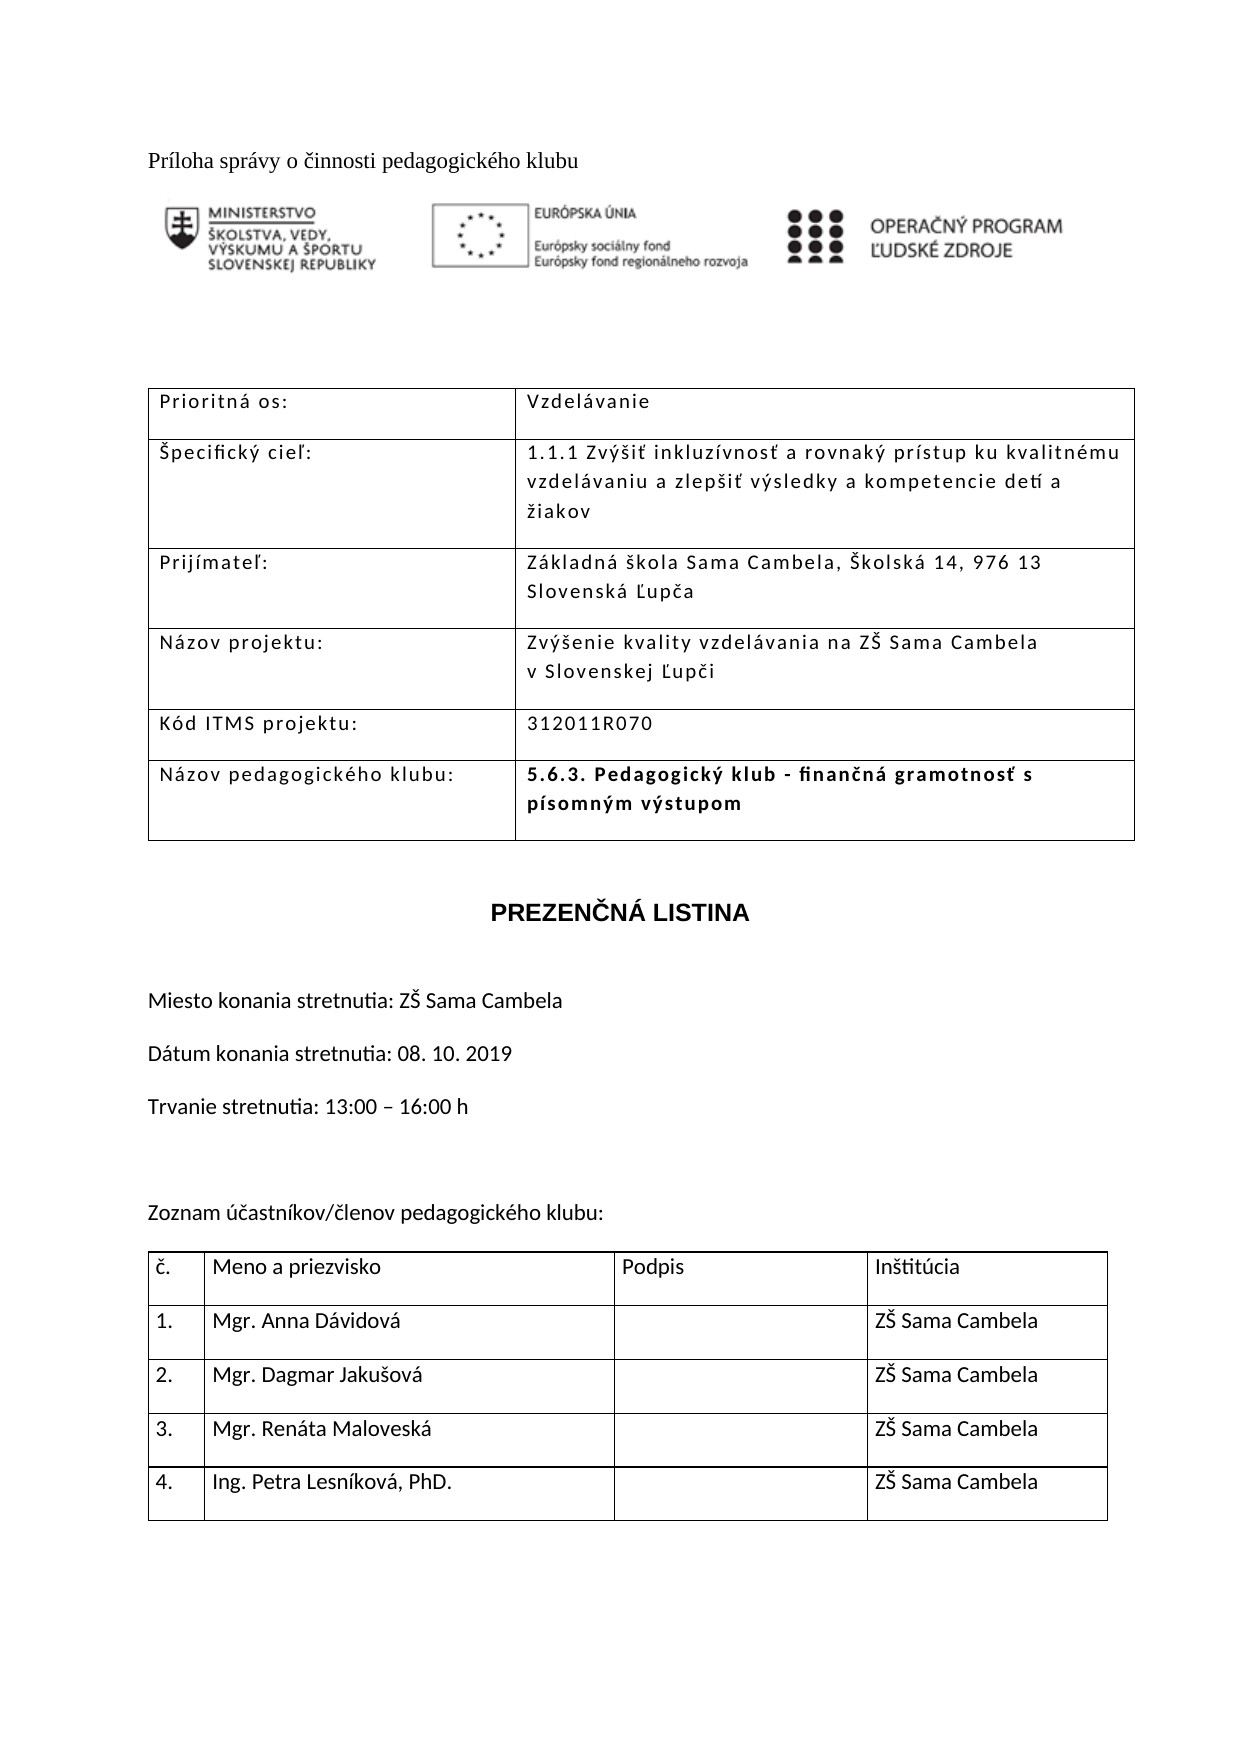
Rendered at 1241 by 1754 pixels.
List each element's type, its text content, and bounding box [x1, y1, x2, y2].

table_header Vzdelávanie [516, 389, 1134, 438]
table_cell 312011R070 [516, 710, 1134, 760]
table_cell ZŠ Sama Cambela [868, 1468, 1107, 1520]
table_cell Mgr. Renáta Maloveská [205, 1414, 614, 1466]
subtitle PREZENČNÁ LISTINA [148, 898, 1093, 927]
table_cell 4. [149, 1468, 204, 1520]
table_header Prioritná os: [149, 389, 515, 438]
table_cell Základná škola Sama Cambela, Školská 14, 976 13 Slovenská Ľupča [516, 549, 1134, 628]
table_cell Špecifický cieľ: [149, 440, 515, 548]
table_header č. [149, 1253, 204, 1305]
table_cell ZŠ Sama Cambela [868, 1414, 1107, 1466]
table_cell Kód ITMS projektu: [149, 710, 515, 760]
table_cell Názov pedagogického klubu: [149, 761, 515, 840]
table_cell 5.6.3. Pedagogický klub - finančná gramotnosť s písomným výstupom [516, 761, 1134, 840]
table_header Meno a priezvisko [205, 1253, 614, 1305]
table_cell 2. [149, 1360, 204, 1413]
text Trvanie stretnutia: 13:00 – 16:00 h [148, 1092, 1093, 1120]
text Dátum konania stretnutia: 08. 10. 2019 [148, 1039, 1093, 1067]
table_cell Zvýšenie kvality vzdelávania na ZŠ Sama Cambela v Slovenskej Ľupči [516, 629, 1134, 709]
table_cell Mgr. Anna Dávidová [205, 1306, 614, 1359]
table_cell [615, 1414, 867, 1466]
table_cell 1. [149, 1306, 204, 1359]
table_cell ZŠ Sama Cambela [868, 1306, 1107, 1359]
table_cell 1.1.1 Zvýšiť inkluzívnosť a rovnaký prístup ku kvalitnému vzdelávaniu a zlepšiť výsledky a kompetencie detí a žiakov [516, 440, 1134, 548]
picture [147, 178, 1092, 310]
table_header Podpis [615, 1253, 867, 1305]
table_cell Názov projektu: [149, 629, 515, 709]
text Miesto konania stretnutia: ZŠ Sama Cambela [148, 986, 1093, 1014]
table_cell Mgr. Dagmar Jakušová [205, 1360, 614, 1413]
table_cell Ing. Petra Lesníková, PhD. [205, 1468, 614, 1520]
table_cell [615, 1360, 867, 1413]
text Zoznam účastníkov/členov pedagogického klubu: [148, 1198, 1093, 1226]
table_header Inštitúcia [868, 1253, 1107, 1305]
table_cell 3. [149, 1414, 204, 1466]
table_cell Prijímateľ: [149, 549, 515, 628]
table_cell [615, 1468, 867, 1520]
table_cell [615, 1306, 867, 1359]
table_cell ZŠ Sama Cambela [868, 1360, 1107, 1413]
